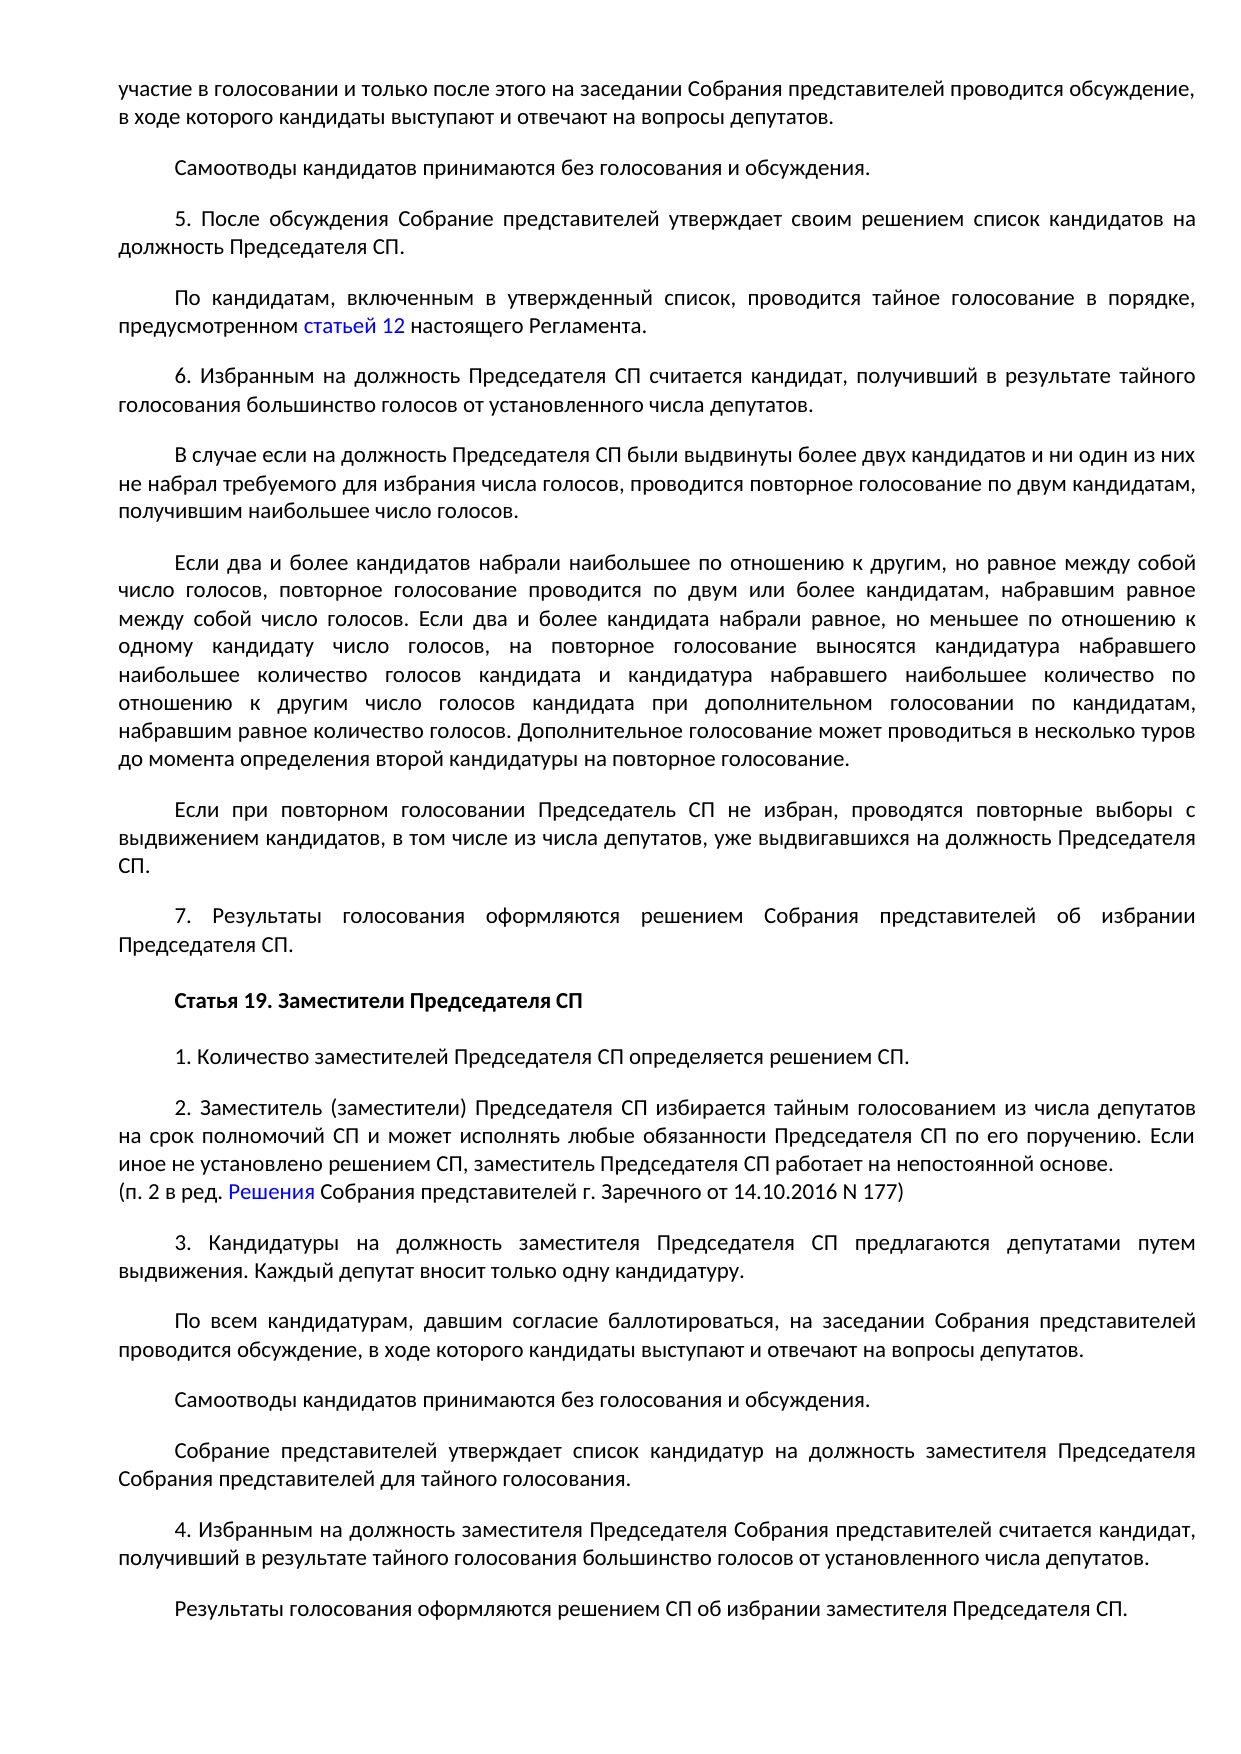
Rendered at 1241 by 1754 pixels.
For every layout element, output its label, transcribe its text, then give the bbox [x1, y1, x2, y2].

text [118, 74, 1196, 130]
text 3. Кандидатуры на должность заместителя Председателя СП предлагаются депутатами путем выдвижения. Каждый депутат вносит только одну кандидатуру. [118, 1228, 1196, 1284]
text Результаты голосования оформляются решением СП об избрании заместителя Председателя СП. [118, 1594, 1196, 1622]
text 1. Количество заместителей Председателя СП определяется решением СП. [118, 1042, 1196, 1070]
text В случае если на должность Председателя СП были выдвинуты более двух кандидатов и ни один из них не набрал требуемого для избрания числа голосов, проводится повторное голосование по двум кандидатам, получившим наибольшее число голосов. [118, 441, 1196, 525]
text Самоотводы кандидатов принимаются без голосования и обсуждения. [118, 1386, 1196, 1414]
text 7. Результаты голосования оформляются решением Собрания представителей об избрании Председателя СП. [118, 902, 1196, 958]
text 6. Избранным на должность Председателя СП считается кандидат, получивший в результате тайного голосования большинство голосов от установленного числа депутатов. [118, 362, 1196, 418]
text 2. Заместитель (заместители) Председателя СП избирается тайным голосованием из числа депутатов на срок полномочий СП и может исполнять любые обязанности Председателя СП по его поручению. Если иное не установлено решением СП, заместитель Председателя СП работает на непостоянной основе. [118, 1093, 1196, 1177]
text По кандидатам, включенным в утвержденный список, проводится тайное голосование в порядке, предусмотренном статьей 12 настоящего Регламента. [118, 283, 1196, 339]
text Если два и более кандидатов набрали наибольшее по отношению к другим, но равное между собой число голосов, повторное голосование проводится по двум или более кандидатам, набравшим равное между собой число голосов. Если два и более кандидата набрали равное, но меньшее по отношению к одному кандидату число голосов, на повторное голосование выносятся кандидатура набравшего наибольшее количество голосов кандидата и кандидатура набравшего наибольшее количество по отношению к другим число голосов кандидата при дополнительном голосовании по кандидатам, набравшим равное количество голосов. Дополнительное голосование может проводиться в несколько туров до момента определения второй кандидатуры на повторное голосование. [118, 548, 1196, 772]
title Статья 19. Заместители Председателя СП [118, 986, 1196, 1014]
text Если при повторном голосовании Председатель СП не избран, проводятся повторные выборы с выдвижением кандидатов, в том числе из числа депутатов, уже выдвигавшихся на должность Председателя СП. [118, 795, 1196, 879]
text 5. После обсуждения Собрание представителей утверждает своим решением список кандидатов на должность Председателя СП. [118, 204, 1196, 260]
text Собрание представителей утверждает список кандидатур на должность заместителя Председателя Собрания представителей для тайного голосования. [118, 1437, 1196, 1493]
text (п. 2 в ред. Решения Собрания представителей г. Заречного от 14.10.2016 N 177) [118, 1177, 1196, 1205]
text 4. Избранным на должность заместителя Председателя Собрания представителей считается кандидат, получивший в результате тайного голосования большинство голосов от установленного числа депутатов. [118, 1516, 1196, 1572]
text По всем кандидатурам, давшим согласие баллотироваться, на заседании Собрания представителей проводится обсуждение, в ходе которого кандидаты выступают и отвечают на вопросы депутатов. [118, 1307, 1196, 1363]
text Самоотводы кандидатов принимаются без голосования и обсуждения. [118, 153, 1196, 181]
